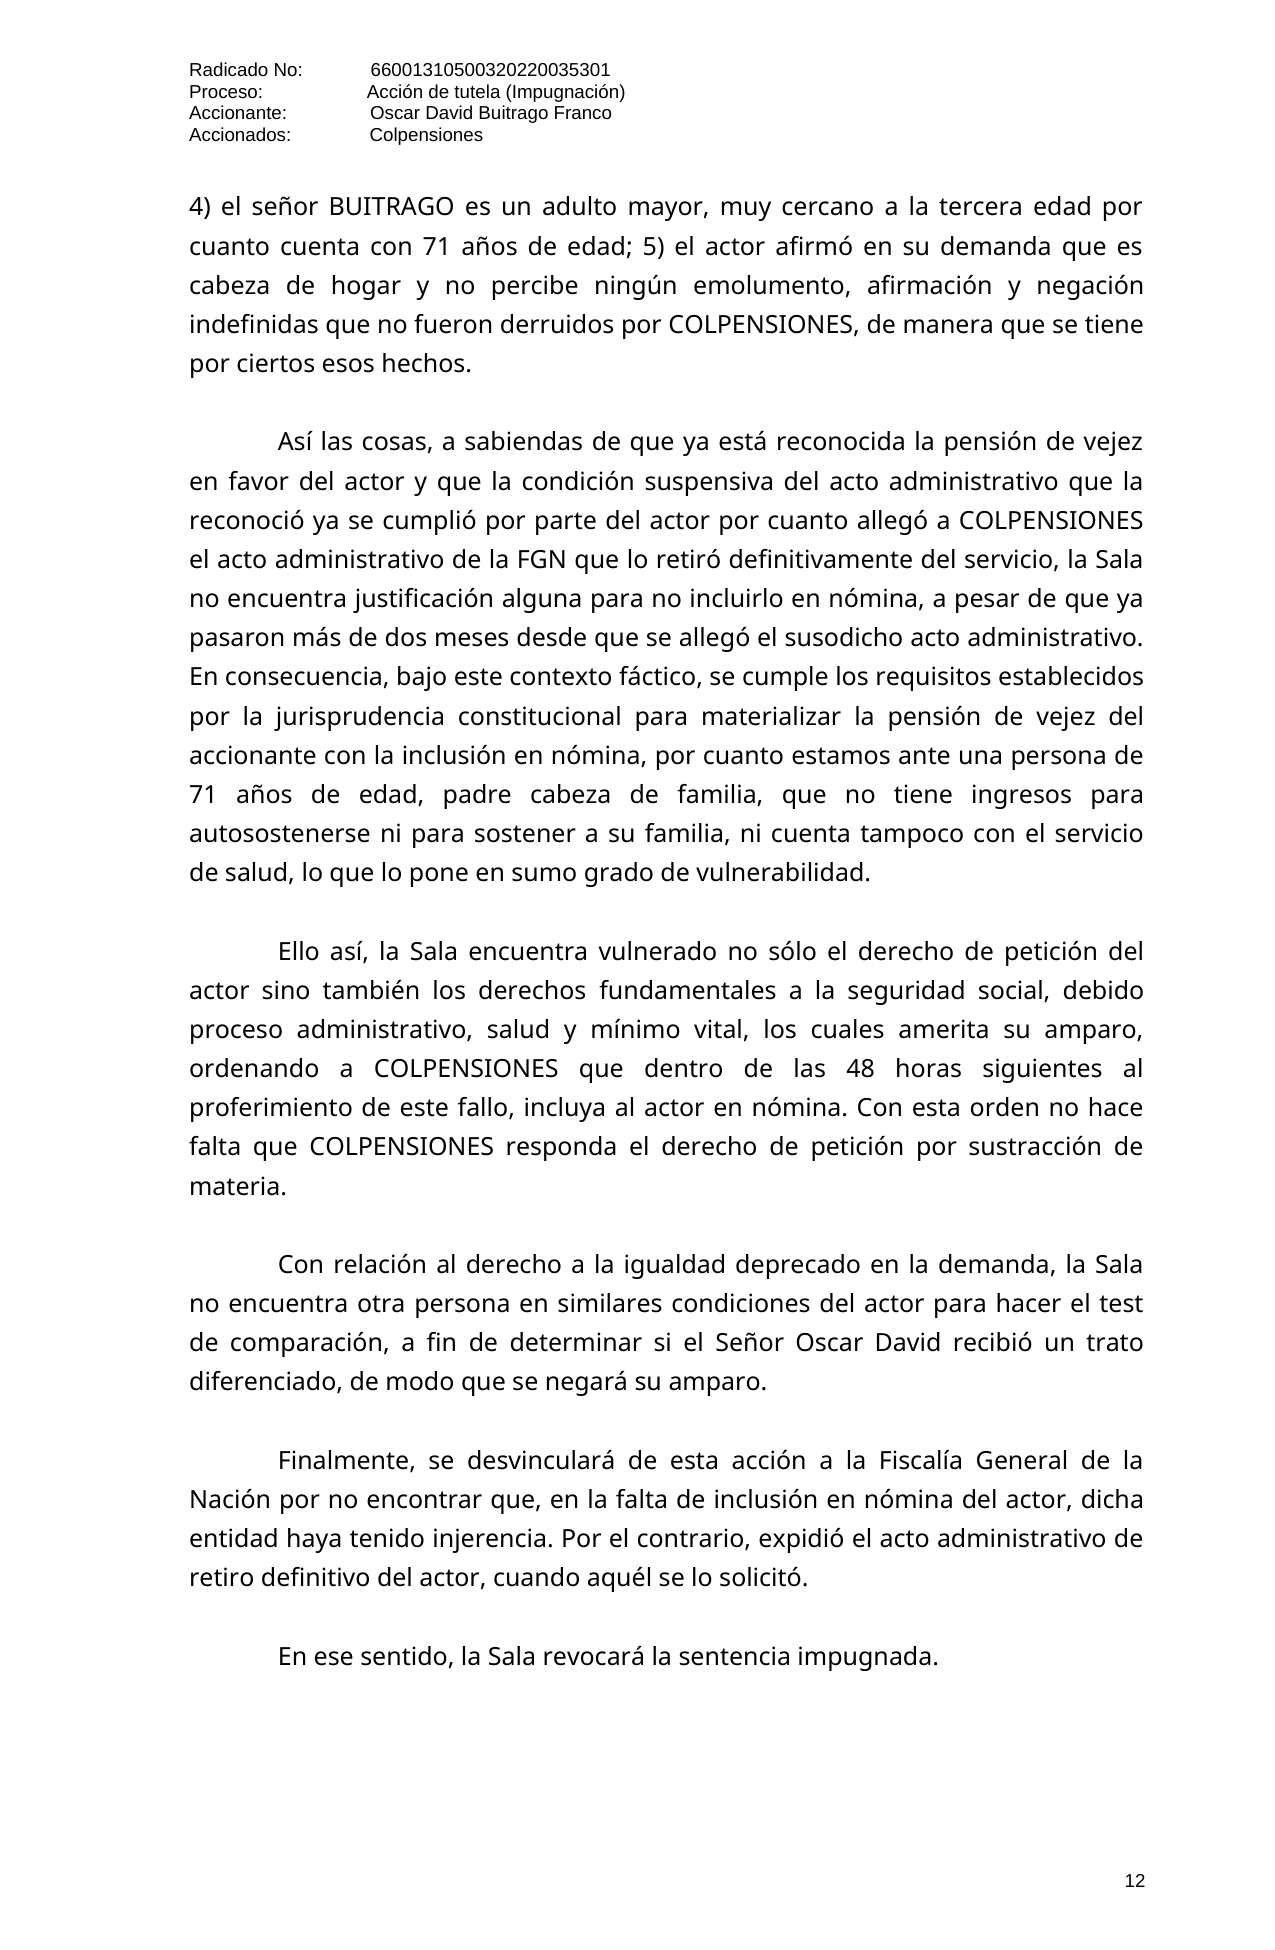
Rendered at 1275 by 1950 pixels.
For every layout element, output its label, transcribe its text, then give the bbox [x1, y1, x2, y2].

text Ello así, la Sala encuentra vulnerado no sólo el derecho de petición del actor sino también los derechos fundamentales a la seguridad social, debido proceso administrativo, salud y mínimo vital, los cuales amerita su amparo, ordenando a COLPENSIONES que dentro de las 48 horas siguientes al proferimiento de este fallo, incluya al actor en nómina. Con esta orden no hace falta que COLPENSIONES responda el derecho de petición por sustracción de materia. [189, 933, 1145, 1202]
text Con relación al derecho a la igualdad deprecado en la demanda, la Sala no encuentra otra persona en similares condiciones del actor para hacer el test de comparación, a fin de determinar si el Señor Oscar David recibió un trato diferenciado, de modo que se negará su amparo. [189, 1246, 1145, 1398]
text En ese sentido, la Sala revocará la sentencia impugnada. [189, 1638, 1145, 1672]
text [189, 189, 1145, 380]
text Así las cosas, a sabiendas de que ya está reconocida la pensión de vejez en favor del actor y que la condición suspensiva del acto administrativo que la reconoció ya se cumplió por parte del actor por cuanto allegó a COLPENSIONES el acto administrativo de la FGN que lo retiró definitivamente del servicio, la Sala no encuentra justificación alguna para no incluirlo en nómina, a pesar de que ya pasaron más de dos meses desde que se allegó el susodicho acto administrativo. En consecuencia, bajo este contexto fáctico, se cumple los requisitos establecidos por la jurisprudencia constitucional para materializar la pensión de vejez del accionante con la inclusión en nómina, por cuanto estamos ante una persona de 71 años de edad, padre cabeza de familia, que no tiene ingresos para autosostenerse ni para sostener a su familia, ni cuenta tampoco con el servicio de salud, lo que lo pone en sumo grado de vulnerabilidad. [189, 424, 1145, 889]
text Finalmente, se desvinculará de esta acción a la Fiscalía General de la Nación por no encontrar que, en la falta de inclusión en nómina del actor, dicha entidad haya tenido injerencia. Por el contrario, expidió el acto administrativo de retiro definitivo del actor, cuando aquél se lo solicitó. [189, 1442, 1145, 1594]
